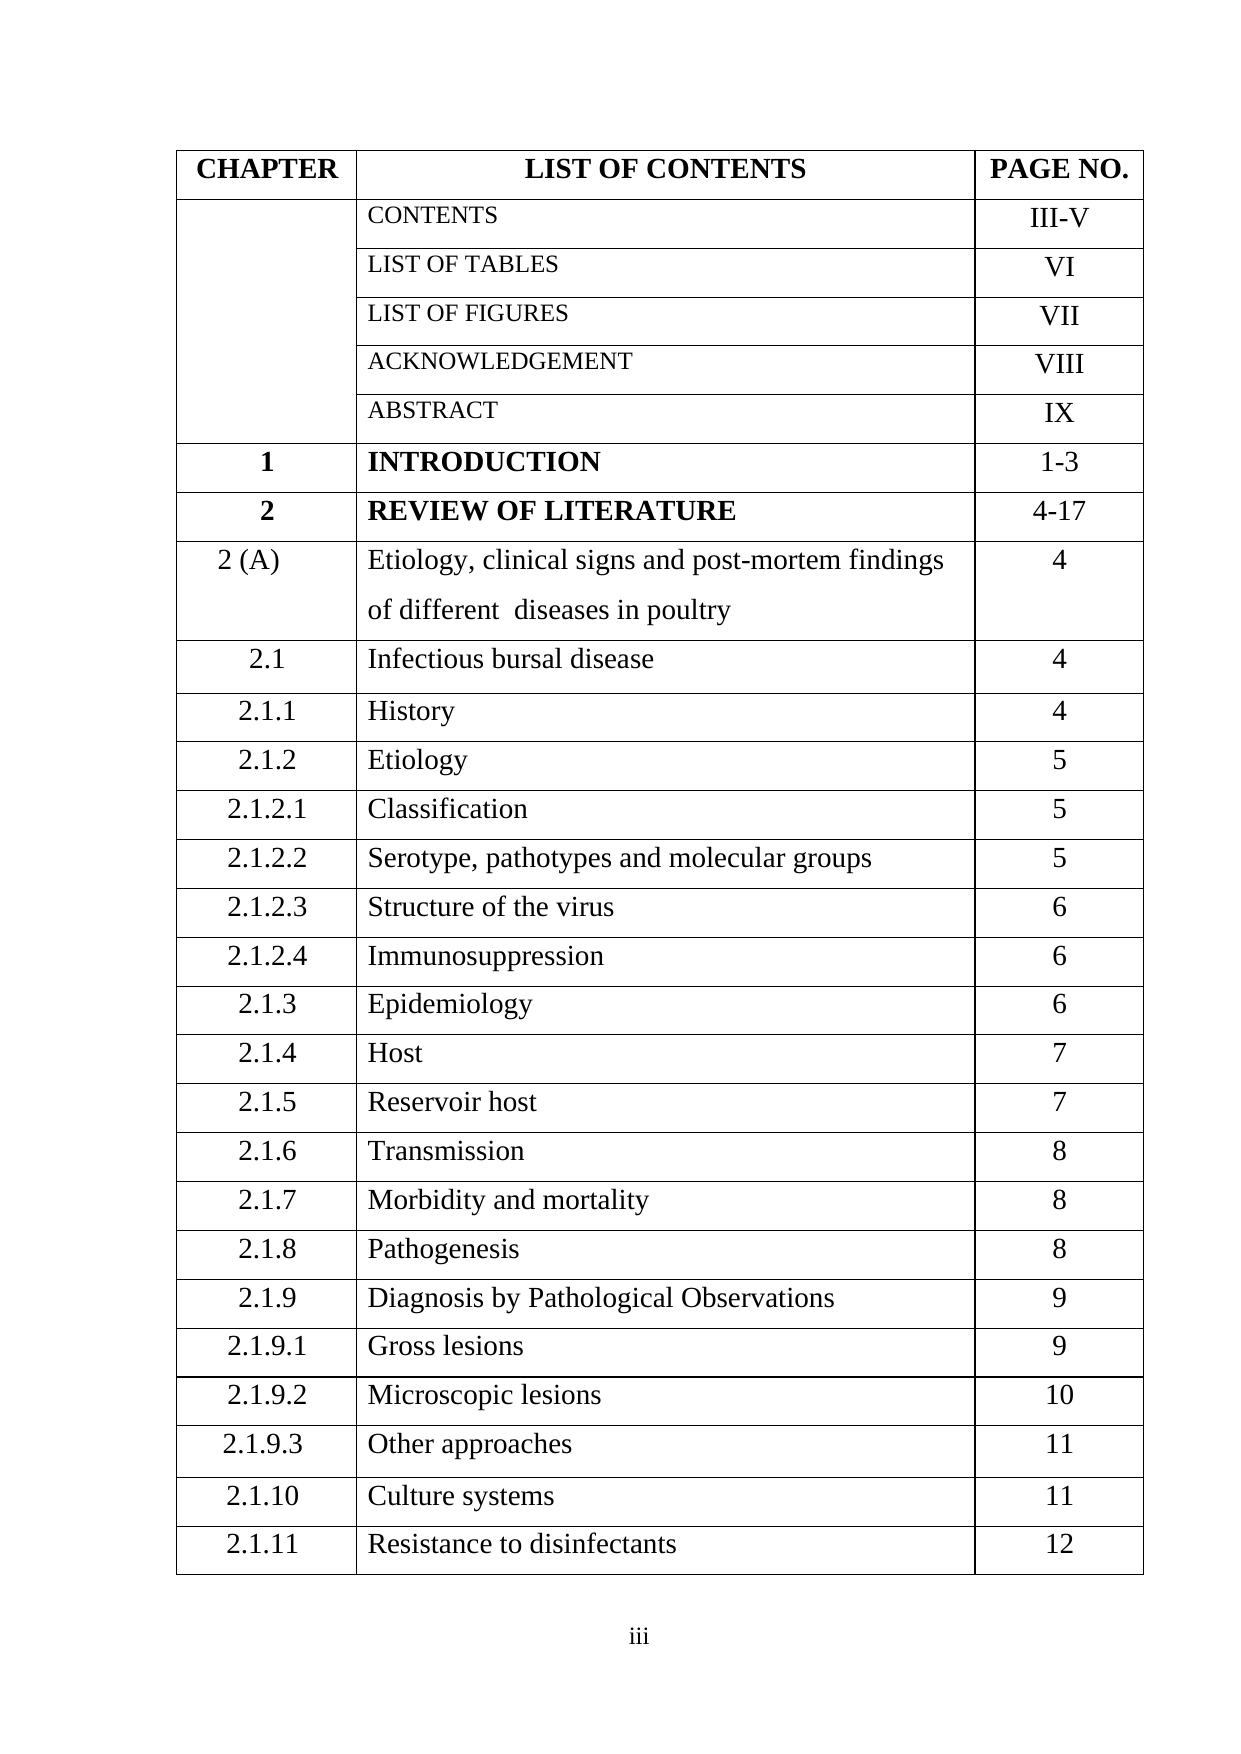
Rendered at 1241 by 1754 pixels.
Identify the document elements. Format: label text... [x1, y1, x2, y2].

table_cell 2.1.1 [177, 694, 356, 741]
table_cell 2.1 [177, 641, 356, 692]
table_cell Culture systems [357, 1478, 974, 1526]
table_cell History [357, 694, 974, 741]
table_cell 1-3 [976, 444, 1143, 492]
table_cell Other approaches [357, 1426, 974, 1477]
table_cell INTRODUCTION [357, 444, 974, 492]
table_cell 9 [976, 1280, 1143, 1327]
table_cell 7 [976, 1084, 1143, 1132]
table_cell Serotype, pathotypes and molecular groups [357, 840, 974, 888]
table_cell VI [976, 249, 1143, 297]
table_cell 2.1.5 [177, 1084, 356, 1132]
table_cell 2.1.8 [177, 1231, 356, 1279]
table_cell 2.1.10 [177, 1478, 356, 1526]
table_cell CONTENTS [357, 200, 974, 248]
table_cell REVIEW OF LITERATURE [357, 493, 974, 541]
table_cell VIII [976, 346, 1143, 394]
table_cell Etiology [357, 742, 974, 790]
table_cell 2.1.3 [177, 987, 356, 1034]
table_cell 2.1.7 [177, 1182, 356, 1230]
table_header LIST OF CONTENTS [357, 151, 974, 199]
table_cell Immunosuppression [357, 938, 974, 986]
table_cell ACKNOWLEDGEMENT [357, 346, 974, 394]
table_cell Etiology, clinical signs and post-mortem findings of different diseases in poultry [357, 542, 974, 640]
table_cell 2.1.4 [177, 1035, 356, 1083]
table_cell 2 [177, 493, 356, 541]
table_cell ABSTRACT [357, 395, 974, 443]
table_cell Structure of the virus [357, 889, 974, 937]
table_header CHAPTER [177, 151, 356, 199]
table_cell 8 [976, 1231, 1143, 1279]
table_cell 2.1.9.1 [177, 1329, 356, 1376]
table_cell 2.1.2 [177, 742, 356, 790]
table_cell 10 [976, 1378, 1143, 1425]
table_cell [177, 200, 356, 443]
table_cell Reservoir host [357, 1084, 974, 1132]
table_cell 8 [976, 1182, 1143, 1230]
table_cell 6 [976, 889, 1143, 937]
table_cell 4 [976, 641, 1143, 692]
table_cell 8 [976, 1133, 1143, 1181]
table_cell Pathogenesis [357, 1231, 974, 1279]
table_cell Resistance to disinfectants [357, 1527, 974, 1574]
table_cell Morbidity and mortality [357, 1182, 974, 1230]
table_cell 4 [976, 694, 1143, 741]
table_cell Transmission [357, 1133, 974, 1181]
table_cell 2.1.9.2 [177, 1378, 356, 1425]
table_header PAGE NO. [976, 151, 1143, 199]
table_cell 5 [976, 840, 1143, 888]
table_cell 2.1.2.3 [177, 889, 356, 937]
table_cell 4-17 [976, 493, 1143, 541]
table_cell 2.1.2.2 [177, 840, 356, 888]
table_cell LIST OF FIGURES [357, 298, 974, 345]
table_cell Microscopic lesions [357, 1378, 974, 1425]
table_cell 5 [976, 791, 1143, 839]
table_cell 11 [976, 1426, 1143, 1477]
table_cell 2.1.6 [177, 1133, 356, 1181]
table_cell 2.1.2.4 [177, 938, 356, 986]
table_cell 2.1.9.3 [177, 1426, 356, 1477]
table_cell 4 [976, 542, 1143, 640]
table_cell 2 (A) [177, 542, 356, 640]
table_cell 6 [976, 938, 1143, 986]
table_cell Epidemiology [357, 987, 974, 1034]
table_cell 2.1.11 [177, 1527, 356, 1574]
table_cell 1 [177, 444, 356, 492]
table_cell VII [976, 298, 1143, 345]
table_cell 11 [976, 1478, 1143, 1526]
table_cell 2.1.9 [177, 1280, 356, 1327]
table_cell 7 [976, 1035, 1143, 1083]
table_cell Host [357, 1035, 974, 1083]
table_cell Classification [357, 791, 974, 839]
table_cell 6 [976, 987, 1143, 1034]
table_cell 2.1.2.1 [177, 791, 356, 839]
table_cell Diagnosis by Pathological Observations [357, 1280, 974, 1327]
table_cell LIST OF TABLES [357, 249, 974, 297]
table_cell Infectious bursal disease [357, 641, 974, 692]
table_cell 5 [976, 742, 1143, 790]
table_cell 9 [976, 1329, 1143, 1376]
table_cell IX [976, 395, 1143, 443]
table_cell 12 [976, 1527, 1143, 1574]
table_cell Gross lesions [357, 1329, 974, 1376]
table_cell III-V [976, 200, 1143, 248]
